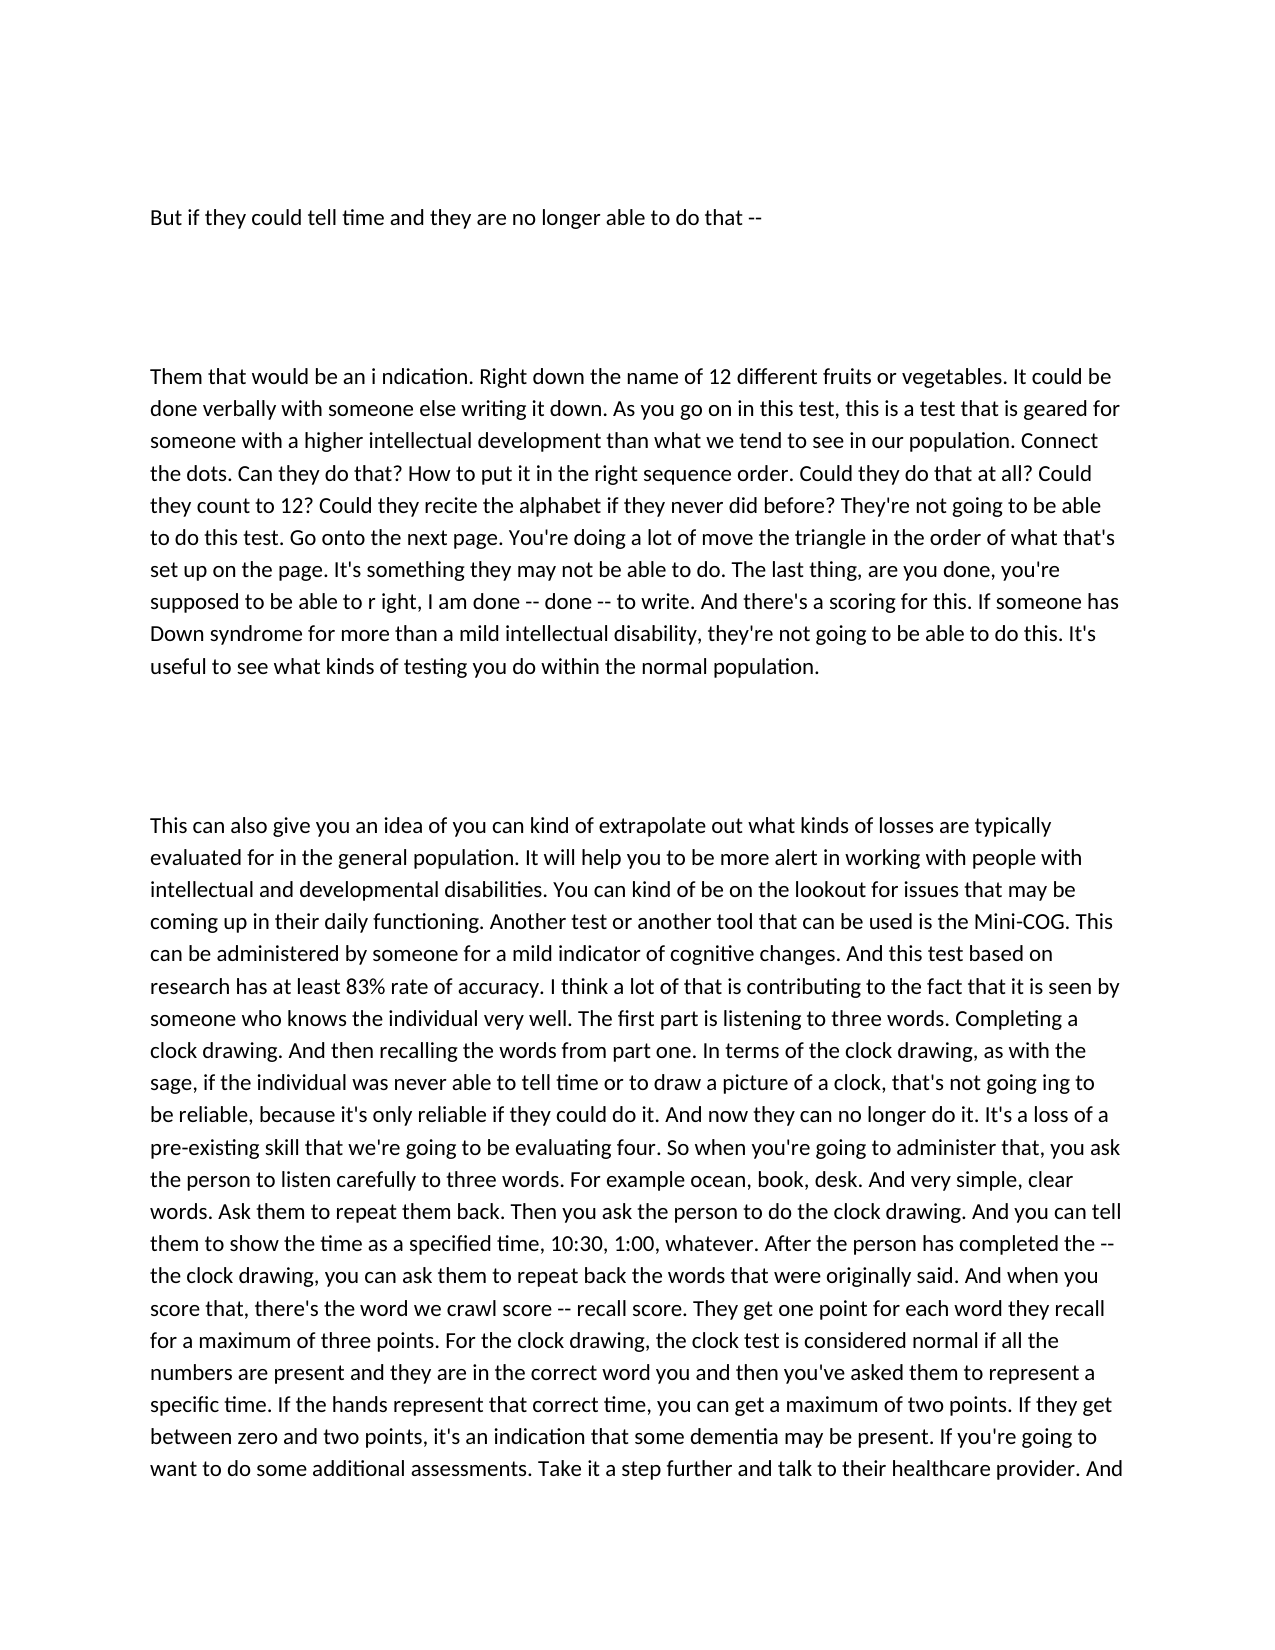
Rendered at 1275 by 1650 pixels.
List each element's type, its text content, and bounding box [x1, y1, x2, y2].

text Them that would be an i ndication. Right down the name of 12 different fruits or vegetables. It could be done verbally with someone else writing it down. As you go on in this test, this is a test that is geared for someone with a higher intellectual development than what we tend to see in our population. Connect the dots. Can they do that? How to put it in the right sequence order. Could they do that at all? Could they count to 12? Could they recite the alphabet if they never did before? They're not going to be able to do this test. Go onto the next page. You're doing a lot of move the triangle in the order of what that's set up on the page. It's something they may not be able to do. The last thing, are you done, you're supposed to be able to r ight, I am done -- done -- to write. And there's a scoring for this. If someone has Down syndrome for more than a mild intellectual disability, they're not going to be able to do this. It's useful to see what kinds of testing you do within the normal population. [150, 362, 1125, 680]
text But if they could tell time and they are no longer able to do that -- [150, 203, 1125, 231]
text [150, 811, 1125, 1483]
